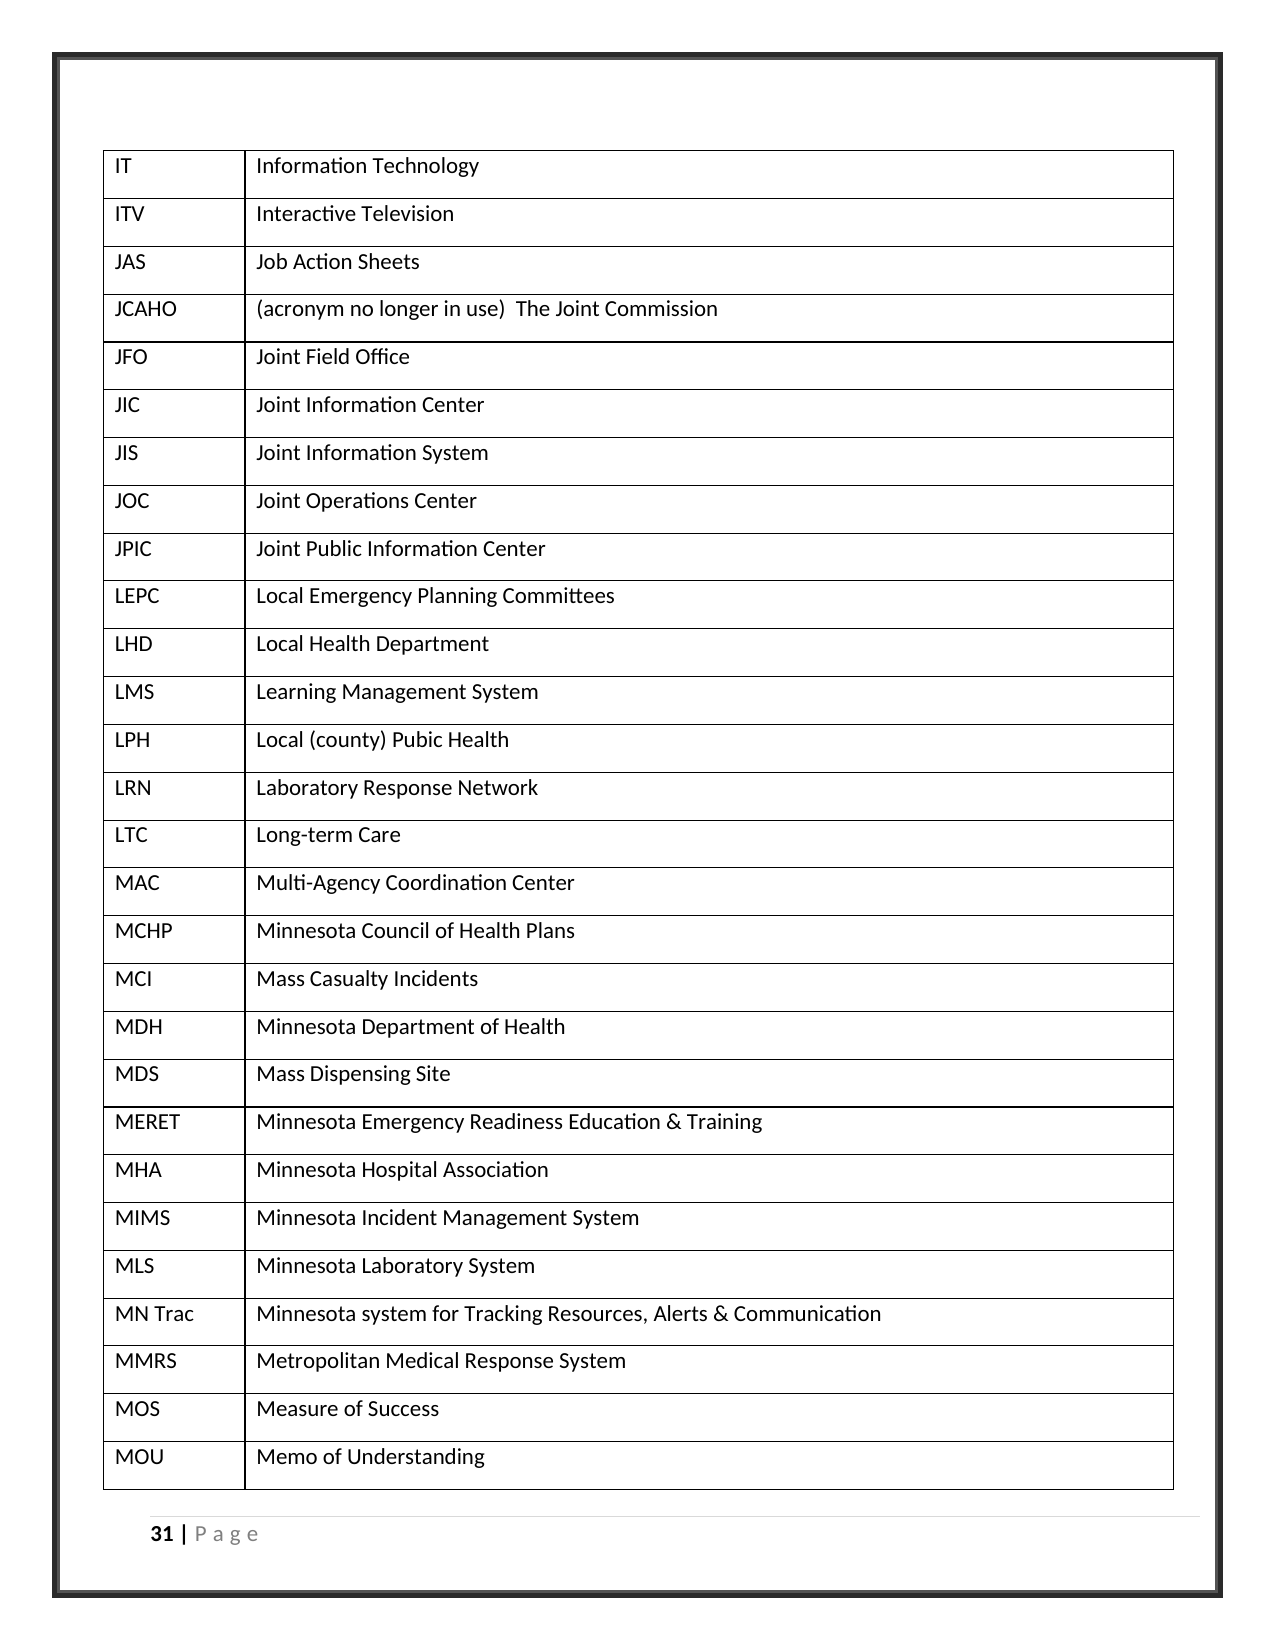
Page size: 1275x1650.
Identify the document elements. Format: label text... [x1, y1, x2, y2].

table_cell Interactive Television [246, 199, 1173, 246]
table_cell Multi-Agency Coordination Center [246, 868, 1173, 915]
table_cell LMS [104, 677, 244, 724]
table_cell MCI [104, 964, 244, 1011]
table_cell ITV [104, 199, 244, 246]
table_cell LTC [104, 821, 244, 867]
table_cell Local Health Department [246, 629, 1173, 676]
table_cell Mass Casualty Incidents [246, 964, 1173, 1011]
table_cell IT [104, 151, 244, 198]
table_cell Joint Information Center [246, 390, 1173, 437]
table_cell MOS [104, 1394, 244, 1441]
table_cell MIMS [104, 1203, 244, 1250]
table_cell Minnesota Incident Management System [246, 1203, 1173, 1250]
table_cell Information Technology [246, 151, 1173, 198]
table_cell JAS [104, 247, 244, 293]
table_cell Joint Operations Center [246, 486, 1173, 533]
table_cell Measure of Success [246, 1394, 1173, 1441]
table_cell Minnesota Emergency Readiness Education & Training [246, 1108, 1173, 1154]
table_cell JIC [104, 390, 244, 437]
table_cell MHA [104, 1155, 244, 1202]
table_cell Long-term Care [246, 821, 1173, 867]
table_cell MDH [104, 1012, 244, 1058]
table_cell MMRS [104, 1346, 244, 1393]
table_cell LEPC [104, 581, 244, 628]
table_cell LPH [104, 725, 244, 772]
table_cell JFO [104, 343, 244, 389]
table_cell MOU [104, 1442, 244, 1489]
table_cell Learning Management System [246, 677, 1173, 724]
table_cell MCHP [104, 916, 244, 963]
table_cell MAC [104, 868, 244, 915]
table_cell Minnesota Department of Health [246, 1012, 1173, 1058]
table_cell JPIC [104, 534, 244, 580]
table_cell JCAHO [104, 295, 244, 341]
table_cell Minnesota Council of Health Plans [246, 916, 1173, 963]
table_cell MN Trac [104, 1299, 244, 1345]
table_cell Local (county) Pubic Health [246, 725, 1173, 772]
table_cell MDS [104, 1060, 244, 1106]
table_cell Job Action Sheets [246, 247, 1173, 293]
table_cell Memo of Understanding [246, 1442, 1173, 1489]
table_cell Minnesota system for Tracking Resources, Alerts & Communication [246, 1299, 1173, 1345]
table_cell JIS [104, 438, 244, 485]
table_cell Joint Public Information Center [246, 534, 1173, 580]
table_cell LHD [104, 629, 244, 676]
table_cell MERET [104, 1108, 244, 1154]
table_cell LRN [104, 773, 244, 819]
table_cell (acronym no longer in use) The Joint Commission [246, 295, 1173, 341]
table_cell Joint Information System [246, 438, 1173, 485]
table_cell Local Emergency Planning Committees [246, 581, 1173, 628]
table_cell Minnesota Laboratory System [246, 1251, 1173, 1298]
table_cell Metropolitan Medical Response System [246, 1346, 1173, 1393]
table_cell Mass Dispensing Site [246, 1060, 1173, 1106]
table_cell JOC [104, 486, 244, 533]
table_cell MLS [104, 1251, 244, 1298]
table_cell Joint Field Office [246, 343, 1173, 389]
table_cell Laboratory Response Network [246, 773, 1173, 819]
table_cell Minnesota Hospital Association [246, 1155, 1173, 1202]
